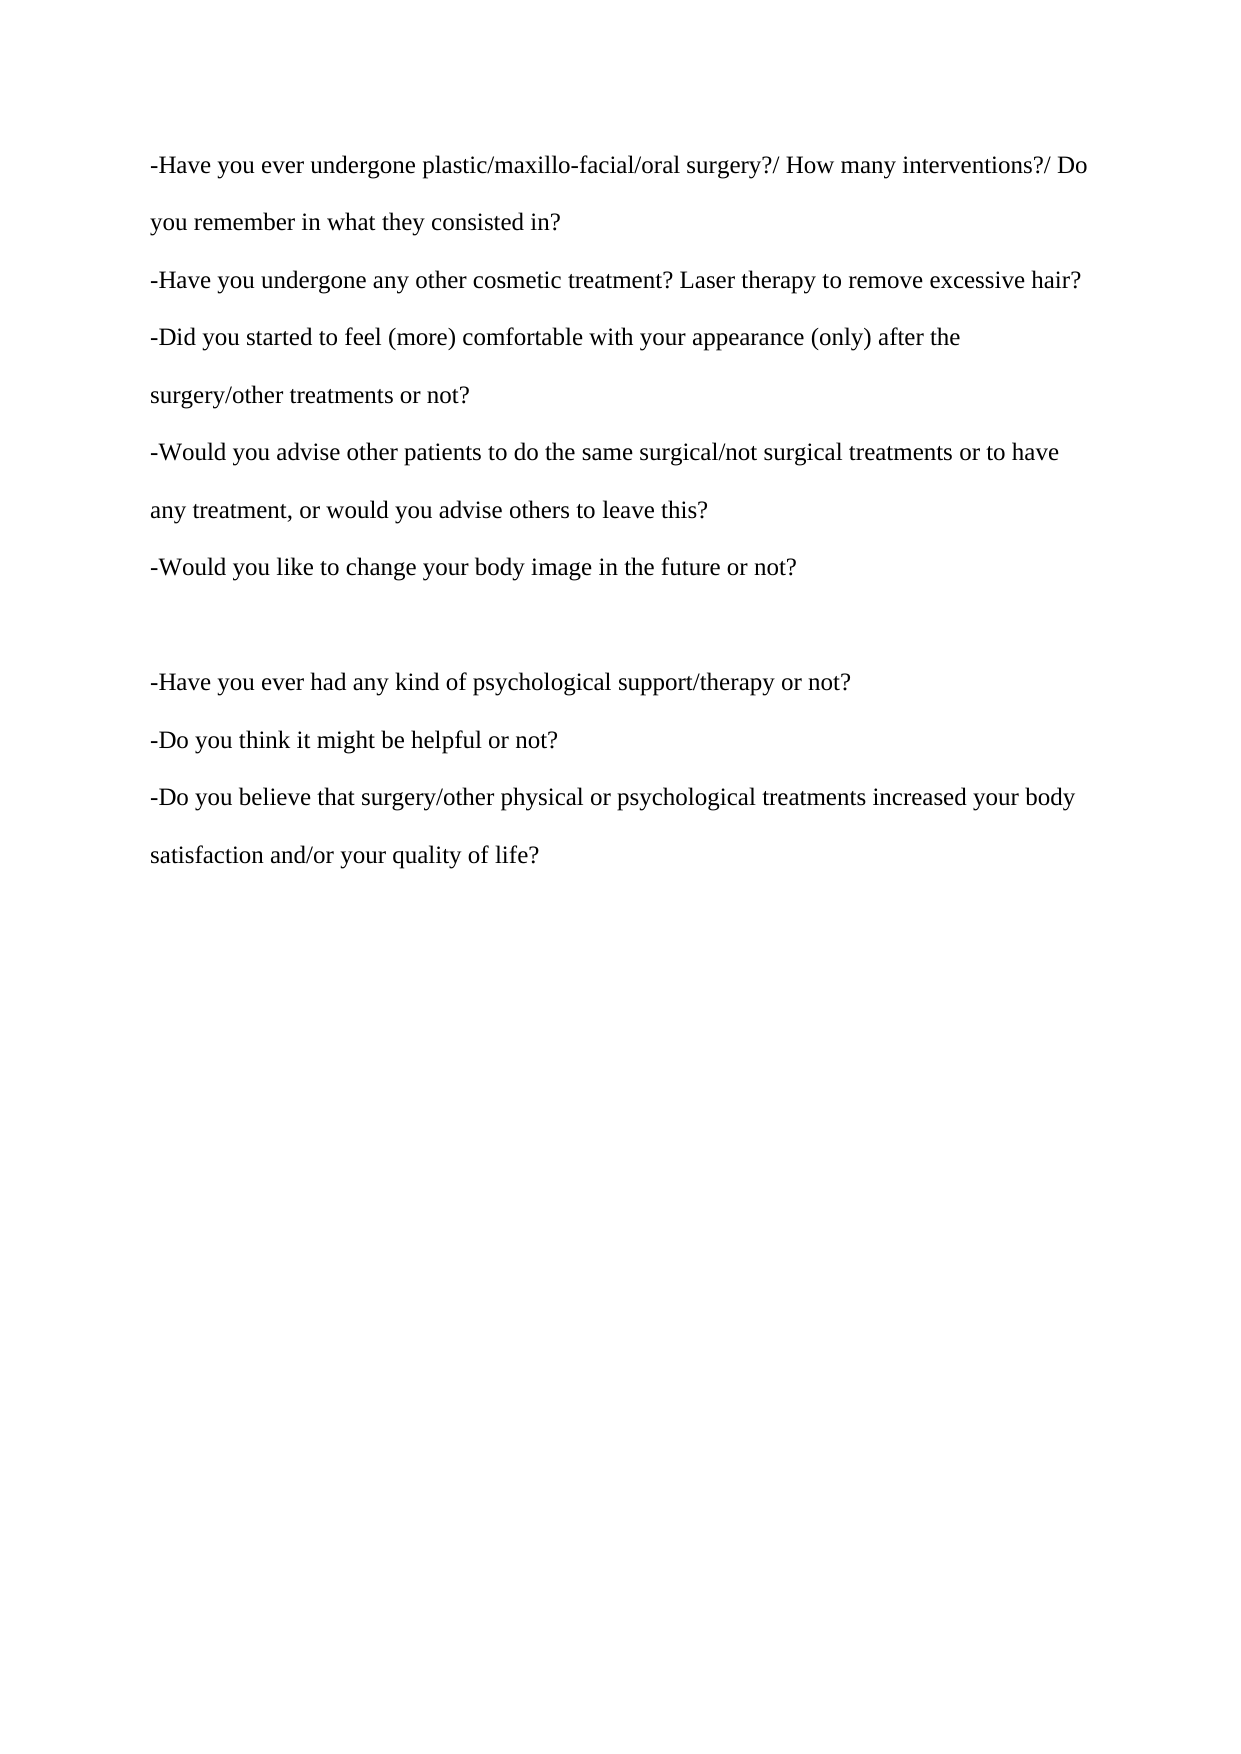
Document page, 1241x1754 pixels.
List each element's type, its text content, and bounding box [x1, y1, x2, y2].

text -Do you believe that surgery/other physical or psychological treatments increased your body satisfaction and/or your quality of life? [150, 782, 1090, 869]
text -Did you started to feel (more) comfortable with your appearance (only) after the surgery/other treatments or not? [150, 322, 1090, 409]
text -Have you ever had any kind of psychological support/therapy or not? [150, 667, 1090, 696]
text -Have you ever undergone plastic/maxillo-facial/oral surgery?/ How many interventions?/ Do you remember in what they consisted in? [150, 150, 1090, 236]
text -Would you advise other patients to do the same surgical/not surgical treatments or to have any treatment, or would you advise others to leave this? [150, 437, 1090, 524]
text -Have you undergone any other cosmetic treatment? Laser therapy to remove excessive hair? [150, 265, 1090, 294]
text -Do you think it might be helpful or not? [150, 725, 1090, 754]
text -Would you like to change your body image in the future or not? [150, 552, 1090, 581]
